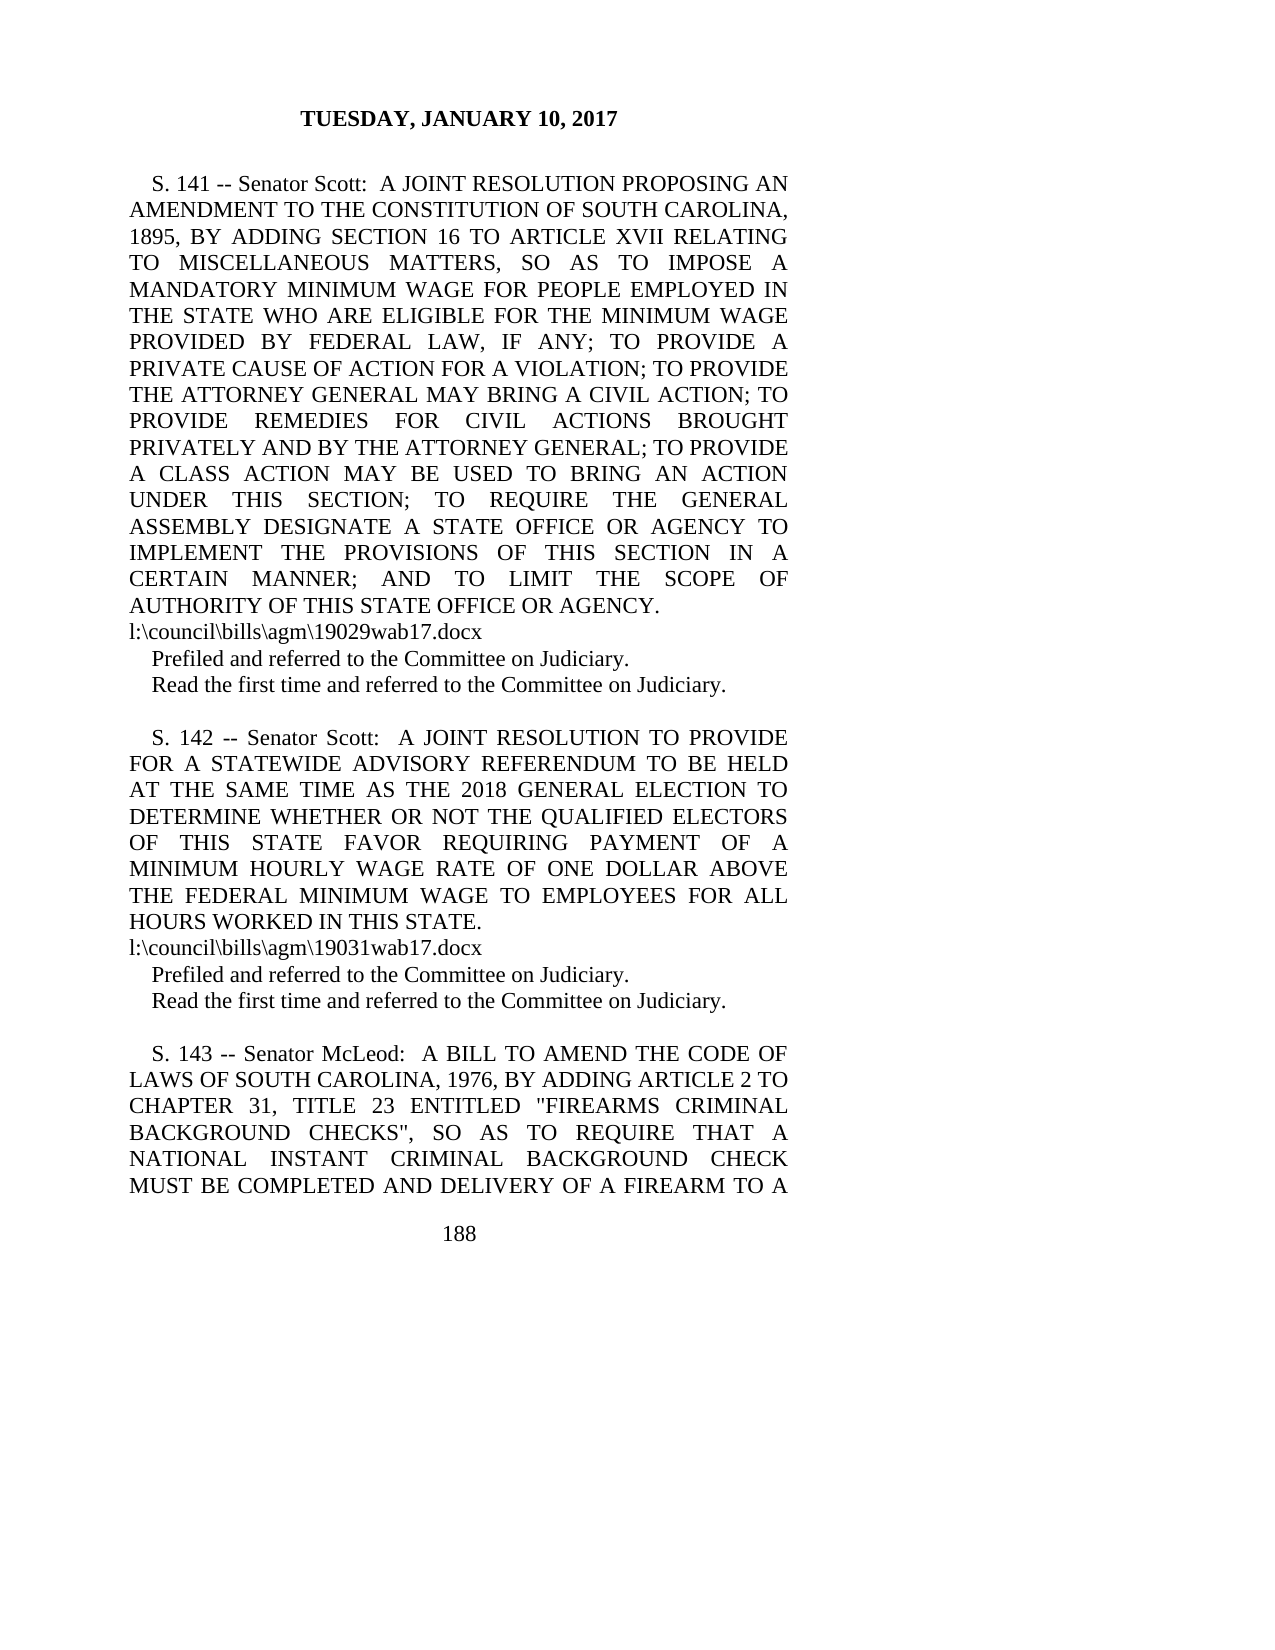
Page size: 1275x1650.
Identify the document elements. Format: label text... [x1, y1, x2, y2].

text Prefiled and referred to the Committee on Judiciary. [129, 644, 789, 671]
text S. 142 -- Senator Scott: A JOINT RESOLUTION TO PROVIDE FOR A STATEWIDE ADVISORY REFERENDUM TO BE HELD AT THE SAME TIME AS THE 2018 GENERAL ELECTION TO DETERMINE WHETHER OR NOT THE QUALIFIED ELECTORS OF THIS STATE FAVOR REQUIRING PAYMENT OF A MINIMUM HOURLY WAGE RATE OF ONE DOLLAR ABOVE THE FEDERAL MINIMUM WAGE TO EMPLOYEES FOR ALL HOURS WORKED IN THIS STATE. [129, 724, 789, 934]
text Read the first time and referred to the Committee on Judiciary. [129, 987, 789, 1013]
text S. 141 -- Senator Scott: A JOINT RESOLUTION PROPOSING AN AMENDMENT TO THE CONSTITUTION OF SOUTH CAROLINA, 1895, BY ADDING SECTION 16 TO ARTICLE XVII RELATING TO MISCELLANEOUS MATTERS, SO AS TO IMPOSE A MANDATORY MINIMUM WAGE FOR PEOPLE EMPLOYED IN THE STATE WHO ARE ELIGIBLE FOR THE MINIMUM WAGE PROVIDED BY FEDERAL LAW, IF ANY; TO PROVIDE A PRIVATE CAUSE OF ACTION FOR A VIOLATION; TO PROVIDE THE ATTORNEY GENERAL MAY BRING A CIVIL ACTION; TO PROVIDE REMEDIES FOR CIVIL ACTIONS BROUGHT PRIVATELY AND BY THE ATTORNEY GENERAL; TO PROVIDE A CLASS ACTION MAY BE USED TO BRING AN ACTION UNDER THIS SECTION; TO REQUIRE THE GENERAL ASSEMBLY DESIGNATE A STATE OFFICE OR AGENCY TO IMPLEMENT THE PROVISIONS OF THIS SECTION IN A CERTAIN MANNER; AND TO LIMIT THE SCOPE OF AUTHORITY OF THIS STATE OFFICE OR AGENCY. [129, 170, 789, 618]
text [129, 1040, 789, 1198]
text Prefiled and referred to the Committee on Judiciary. [129, 961, 789, 987]
text l:\council\bills\agm\19029wab17.docx [129, 618, 789, 644]
text Read the first time and referred to the Committee on Judiciary. [129, 671, 789, 697]
text l:\council\bills\agm\19031wab17.docx [129, 934, 789, 961]
